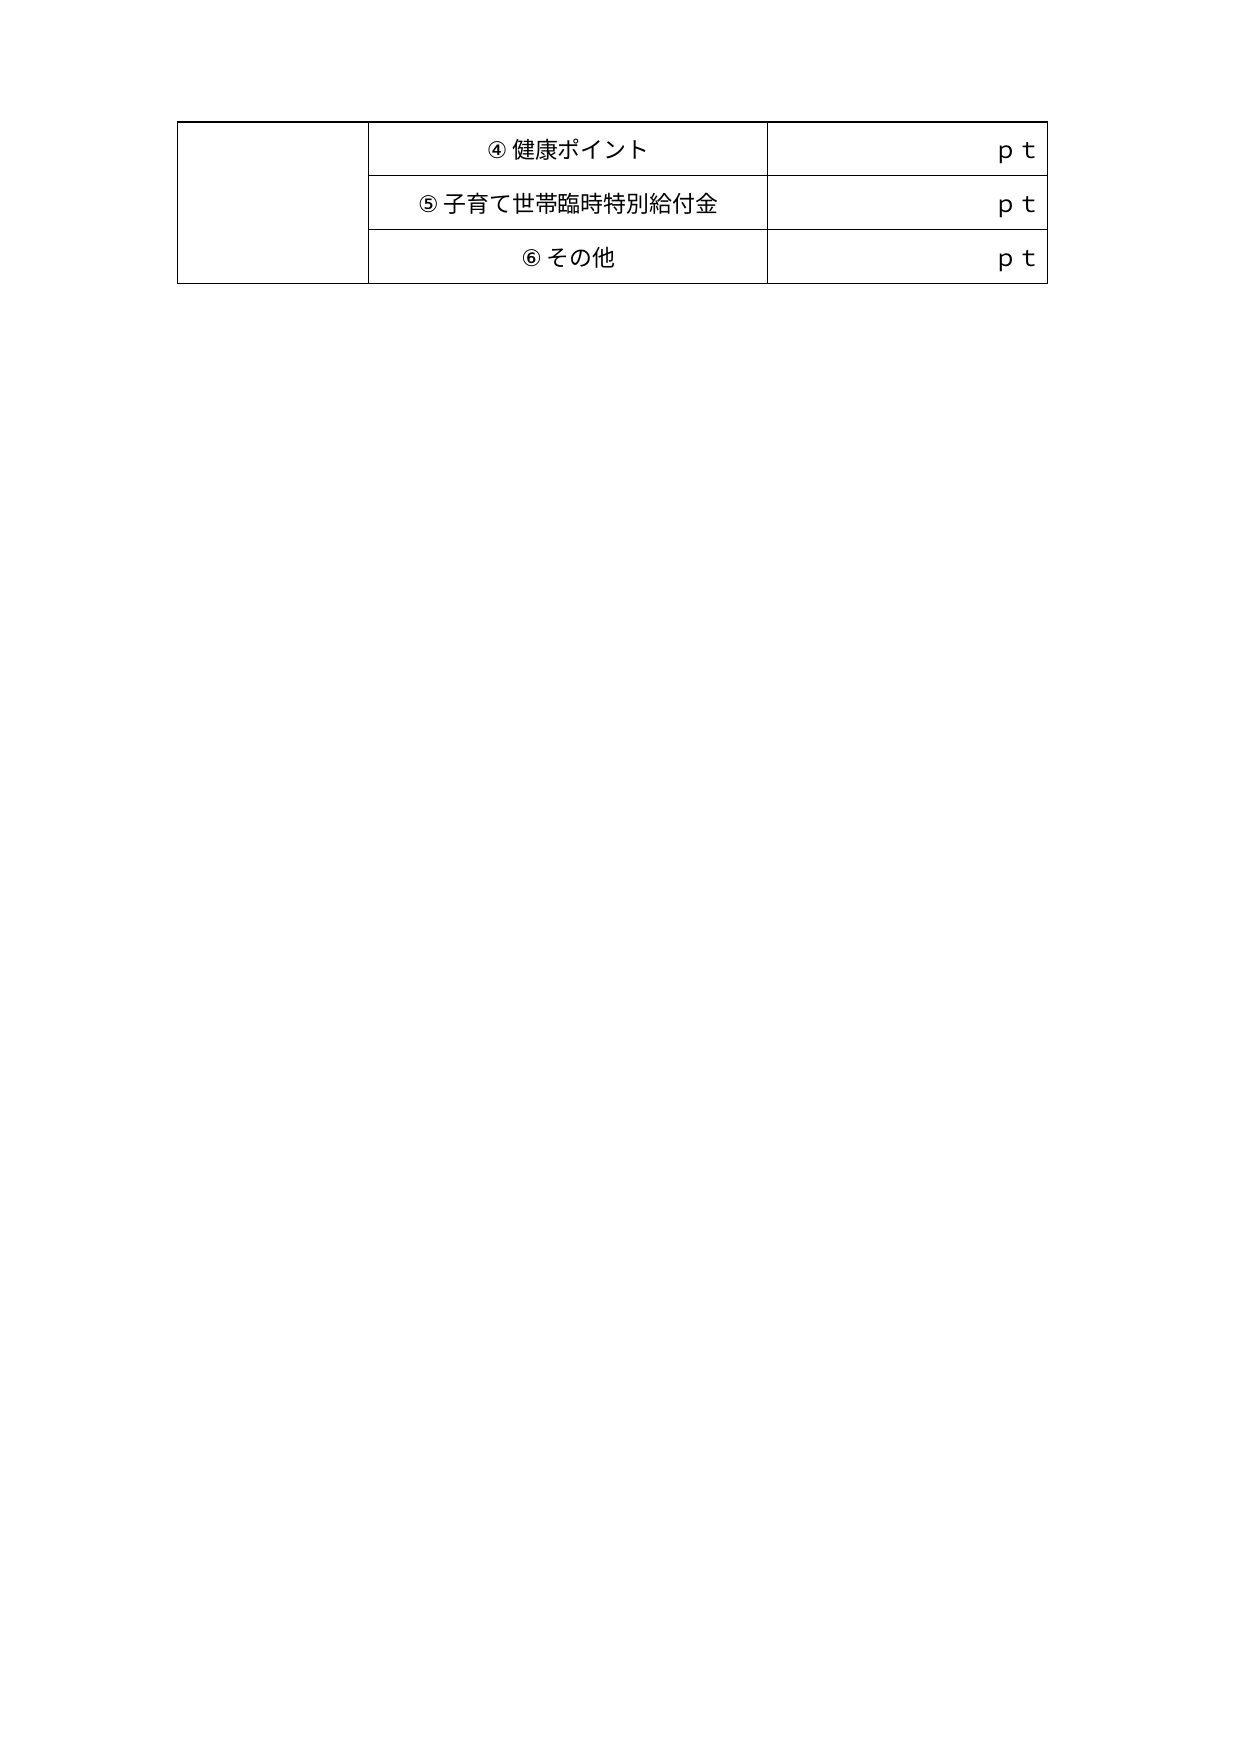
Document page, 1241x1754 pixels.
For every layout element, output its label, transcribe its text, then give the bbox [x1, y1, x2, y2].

table_cell ④健康ポイント [369, 123, 767, 175]
table_cell ｐｔ [768, 176, 1047, 229]
table_cell ⑥その他 [369, 230, 767, 283]
table_cell ｐｔ [768, 123, 1047, 175]
table_cell ⑤子育て世帯臨時特別給付金 [369, 176, 767, 229]
table_cell ｐｔ [768, 230, 1047, 283]
